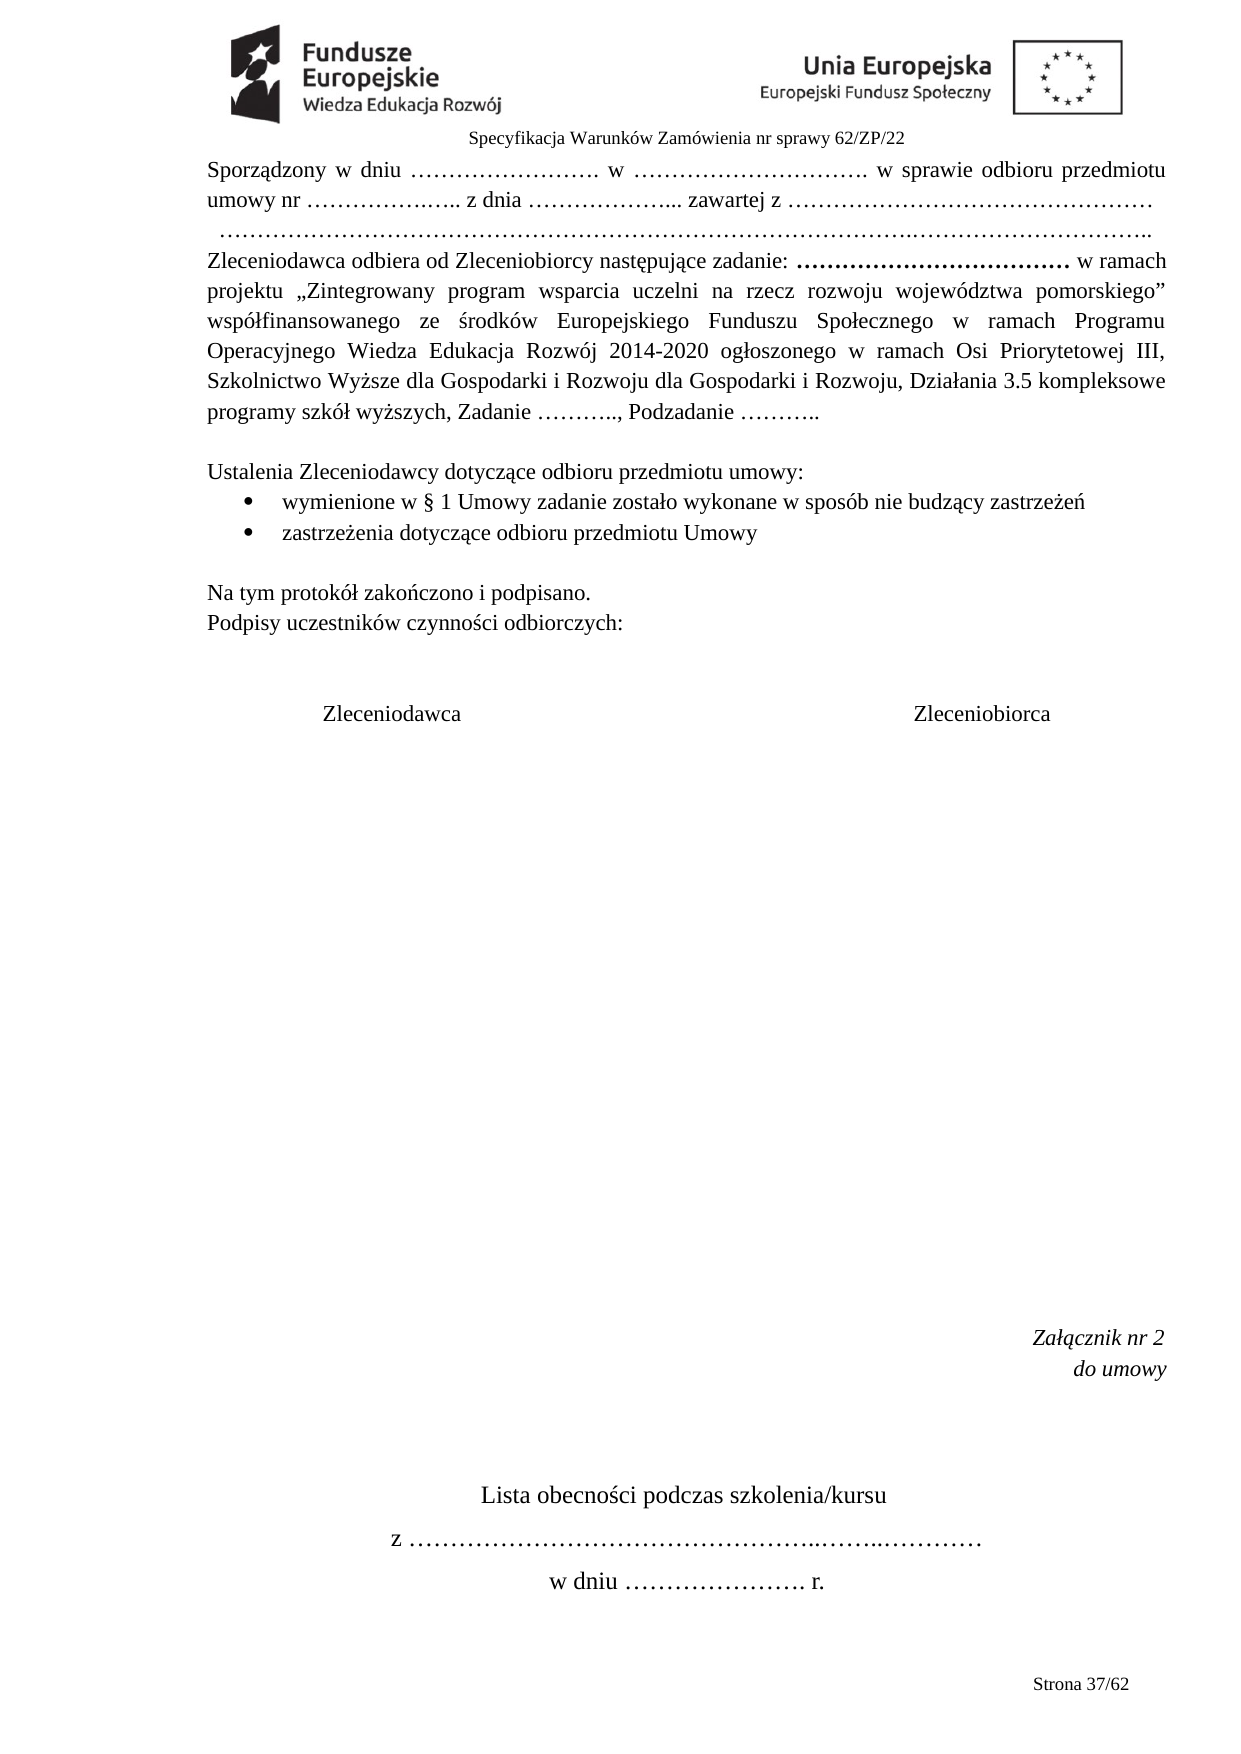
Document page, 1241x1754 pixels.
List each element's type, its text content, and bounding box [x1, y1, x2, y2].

text Załącznik nr 2 [207, 1324, 1167, 1351]
text Lista obecności podczas szkolenia/kursu z …………………………………………..……..………… [207, 1480, 1167, 1552]
text ……………………………………………………………………………….………………………….. [207, 217, 1167, 243]
text Sporządzony w dniu ……………………. w …………………………. w sprawie odbioru przedmiotu umowy nr …………….….. z dnia ………………... zawartej z ………………………………………… [207, 156, 1167, 213]
list zastrzeżenia dotyczące odbioru przedmiotu Umowy [244, 519, 1167, 545]
picture [206, 0, 1152, 146]
text Zleceniodawca Zleceniobiorca [207, 700, 1167, 726]
text do umowy [207, 1355, 1167, 1381]
text Zleceniodawca odbiera od Zleceniobiorcy następujące zadanie: ……………………………… w ramach projektu „Zintegrowany program wsparcia uczelni na rzecz rozwoju województwa pomorskiego” współfinansowanego ze środków Europejskiego Funduszu Społecznego w ramach Programu Operacyjnego Wiedza Edukacja Rozwój 2014-2020 ogłoszonego w ramach Osi Priorytetowej III, Szkolnictwo Wyższe dla Gospodarki i Rozwoju dla Gospodarki i Rozwoju, Działania 3.5 kompleksowe programy szkół wyższych, Zadanie ……….., Podzadanie ……….. [207, 247, 1167, 424]
text Ustalenia Zleceniodawcy dotyczące odbioru przedmiotu umowy: [207, 458, 1167, 484]
text Na tym protokół zakończono i podpisano. [207, 579, 1167, 605]
text w dniu …………………. r. [207, 1566, 1167, 1595]
text Podpisy uczestników czynności odbiorczych: [207, 609, 1167, 636]
list wymienione w § 1 Umowy zadanie zostało wykonane w sposób nie budzący zastrzeżeń [244, 488, 1167, 515]
